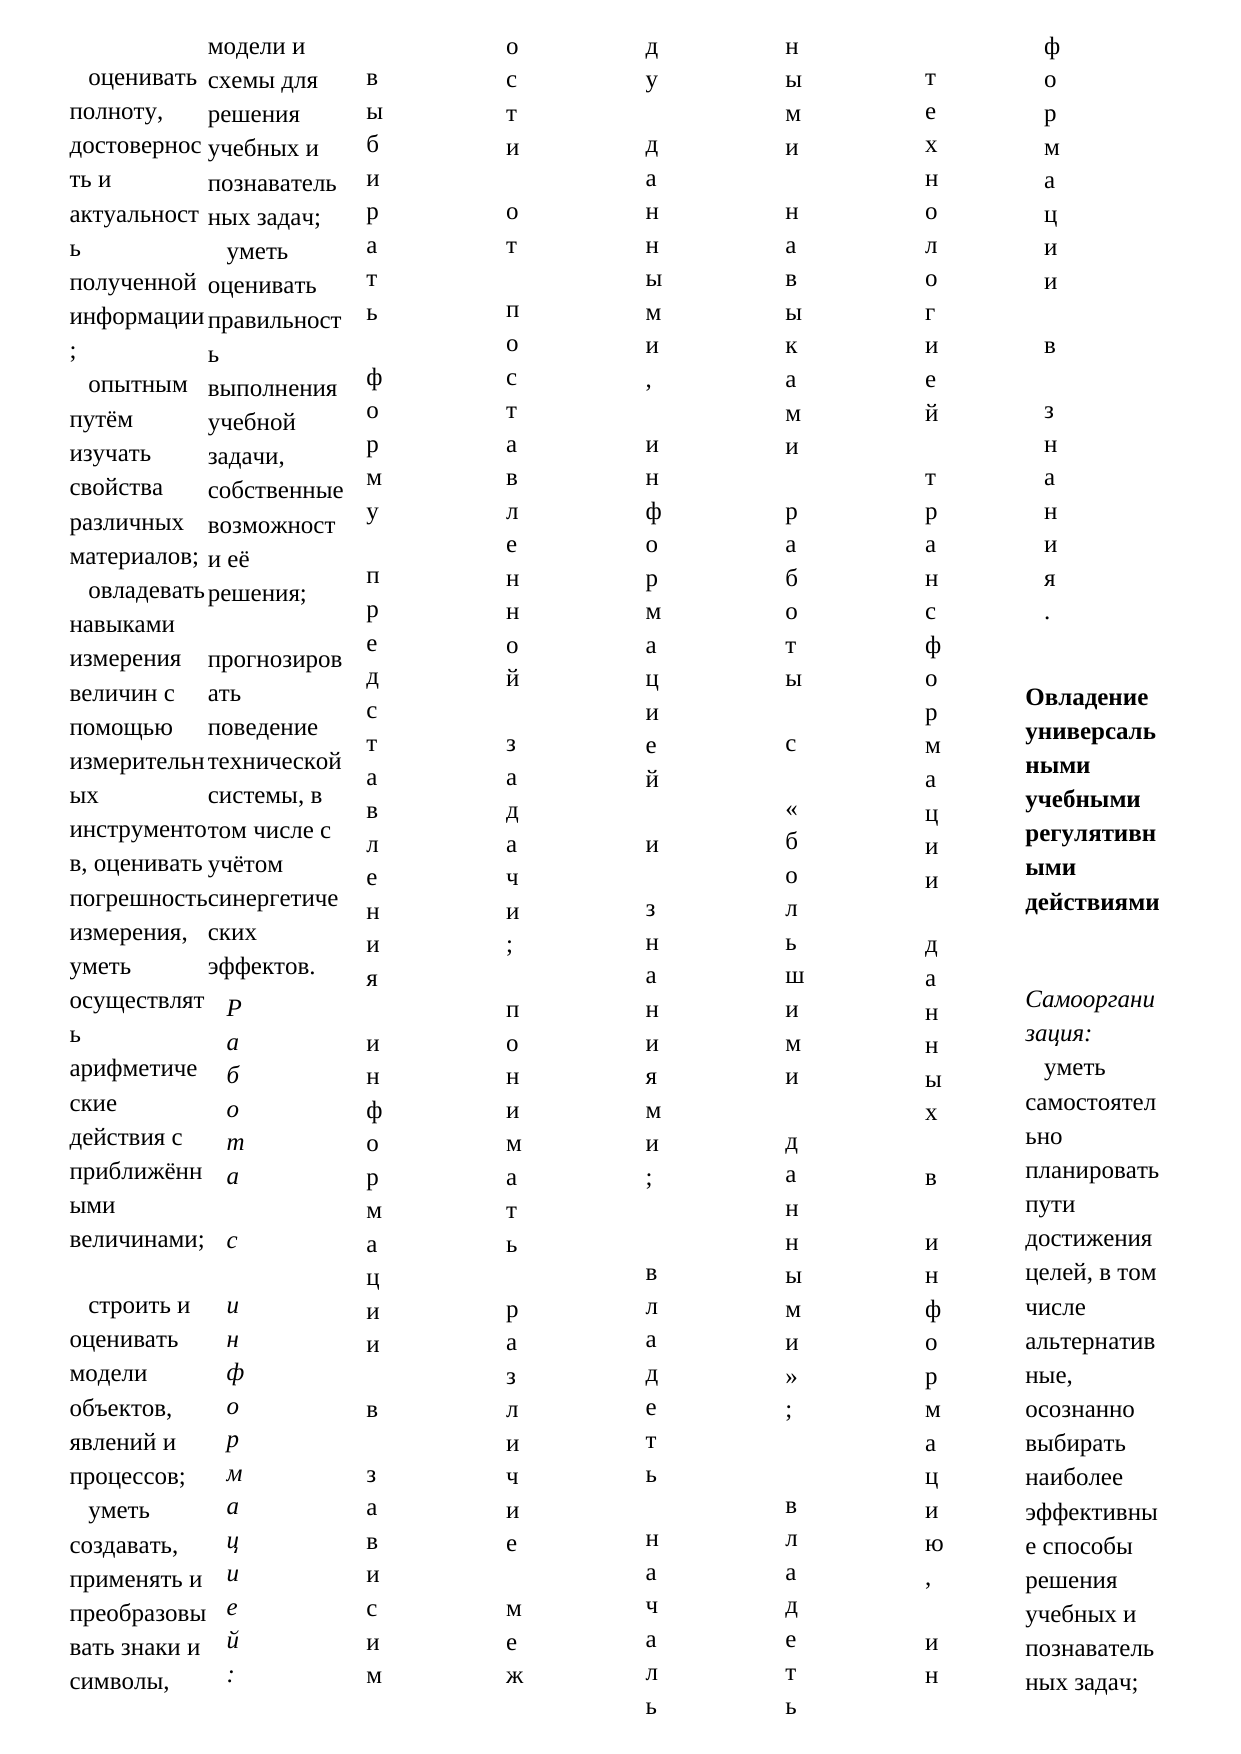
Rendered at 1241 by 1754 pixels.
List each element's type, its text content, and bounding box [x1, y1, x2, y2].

text оценивать полноту, достоверность и актуальность полученной информации; опытным путём изучать свойства различных материалов; овладевать навыками измерения величин с помощью измерительных инструментов, оценивать погрешность измерения, уметь осуществлять арифметические действия с приближёнными величинами; строить и оценивать модели объектов, явлений и процессов; уметь создавать, применять и преобразовывать знаки и символы, модели и схемы для решения учебных и познавательных задач; уметь оценивать правильность выполнения учебной задачи, собственные возможности её решения; прогнозировать поведение технической системы, в том числе с учётом синергетических эффектов. [69, 31, 347, 1695]
